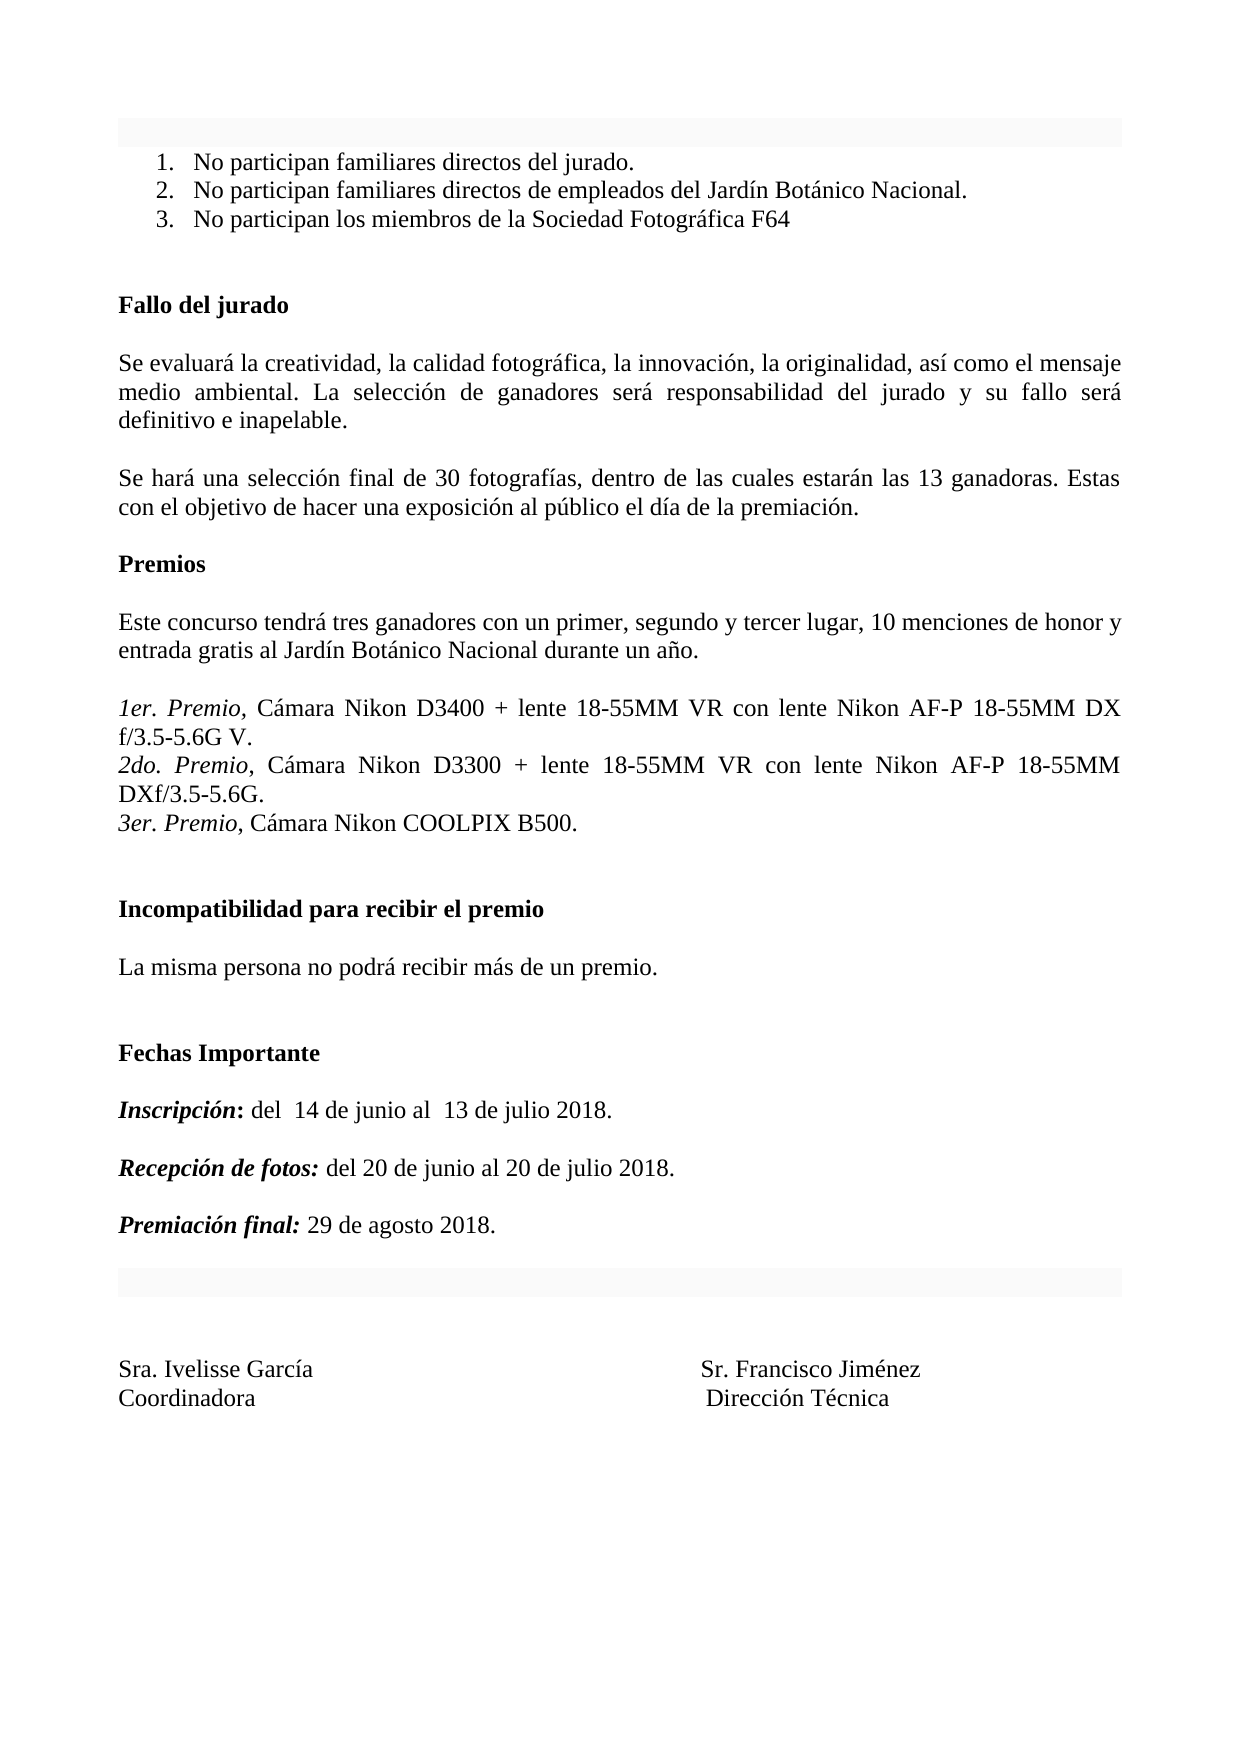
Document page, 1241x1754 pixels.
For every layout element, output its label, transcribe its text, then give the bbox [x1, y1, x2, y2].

list No participan familiares directos de empleados del Jardín Botánico Nacional. [156, 176, 1122, 204]
text 2do. Premio, Cámara Nikon D3300 + lente 18-55MM VR con lente Nikon AF-P 18-55MM DXf/3.5-5.6G. [118, 751, 1122, 808]
text Inscripción: del 14 de junio al 13 de julio 2018. [118, 1096, 1122, 1124]
text Premiación final: 29 de agosto 2018. [118, 1211, 1122, 1239]
text Sra. Ivelisse García Sr. Francisco Jiménez [118, 1354, 1122, 1383]
text Recepción de fotos: del 20 de junio al 20 de julio 2018. [118, 1153, 1122, 1182]
text Coordinadora Dirección Técnica [118, 1383, 1122, 1412]
text La misma persona no podrá recibir más de un premio. [118, 952, 1122, 981]
list No participan los miembros de la Sociedad Fotográfica F64 [156, 204, 1122, 233]
text Se evaluará la creatividad, la calidad fotográfica, la innovación, la originalidad, así como el mensaje medio ambiental. La selección de ganadores será responsabilidad del jurado y su fallo será definitivo e inapelable. [118, 348, 1122, 434]
text Premios [118, 549, 1122, 578]
text 3er. Premio, Cámara Nikon COOLPIX B500. [118, 808, 1122, 837]
text Fallo del jurado [118, 291, 1122, 319]
text Fechas Importante [118, 1038, 1122, 1067]
text Se hará una selección final de 30 fotografías, dentro de las cuales estarán las 13 ganadoras. Estas con el objetivo de hacer una exposición al público el día de la premiación. [118, 463, 1122, 521]
text Incompatibilidad para recibir el premio [118, 894, 1122, 923]
list No participan familiares directos del jurado. [156, 147, 1122, 176]
text 1er. Premio, Cámara Nikon D3400 + lente 18-55MM VR con lente Nikon AF-P 18-55MM DX f/3.5-5.6G V. [118, 693, 1122, 751]
text Este concurso tendrá tres ganadores con un primer, segundo y tercer lugar, 10 menciones de honor y entrada gratis al Jardín Botánico Nacional durante un año. [118, 607, 1122, 664]
